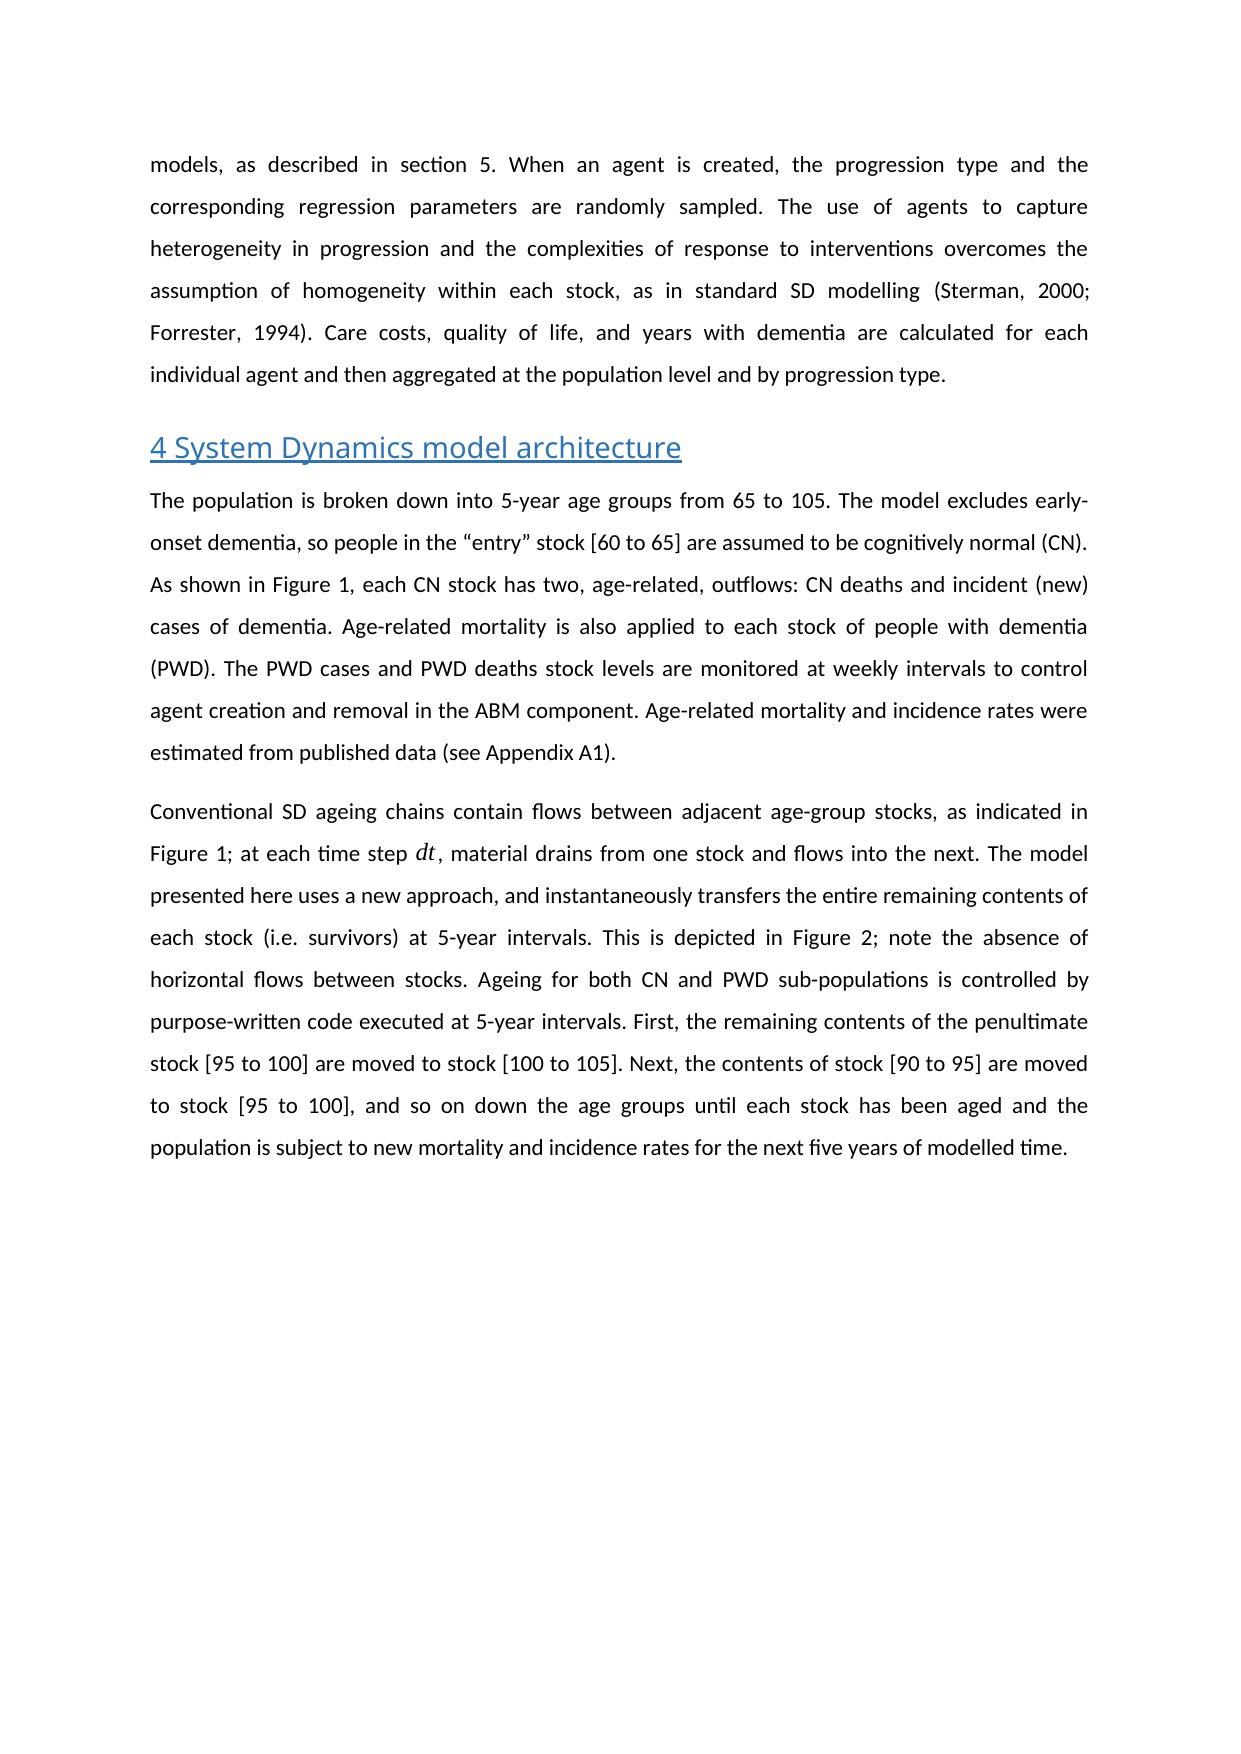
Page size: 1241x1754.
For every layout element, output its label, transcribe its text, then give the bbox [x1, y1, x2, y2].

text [150, 150, 1090, 388]
subtitle 4 System Dynamics model architecture [150, 427, 1090, 467]
text Conventional SD ageing chains contain flows between adjacent age-group stocks, as indicated in Figure 1; at each time step , material drains from one stock and flows into the next. The model presented here uses a new approach, and instantaneously transfers the entire remaining contents of each stock (i.e. survivors) at 5-year intervals. This is depicted in Figure 2; note the absence of horizontal flows between stocks. Ageing for both CN and PWD sub-populations is controlled by purpose-written code executed at 5-year intervals. First, the remaining contents of the penultimate stock [95 to 100] are moved to stock [100 to 105]. Next, the contents of stock [90 to 95] are moved to stock [95 to 100], and so on down the age groups until each stock has been aged and the population is subject to new mortality and incidence rates for the next five years of modelled time. [150, 797, 1090, 1161]
text The population is broken down into 5-year age groups from 65 to 105. The model excludes early-onset dementia, so people in the “entry” stock [60 to 65] are assumed to be cognitively normal (CN). As shown in Figure 1, each CN stock has two, age-related, outflows: CN deaths and incident (new) cases of dementia. Age-related mortality is also applied to each stock of people with dementia (PWD). The PWD cases and PWD deaths stock levels are monitored at weekly intervals to control agent creation and removal in the ABM component. Age-related mortality and incidence rates were estimated from published data (see Appendix A1). [150, 486, 1090, 766]
